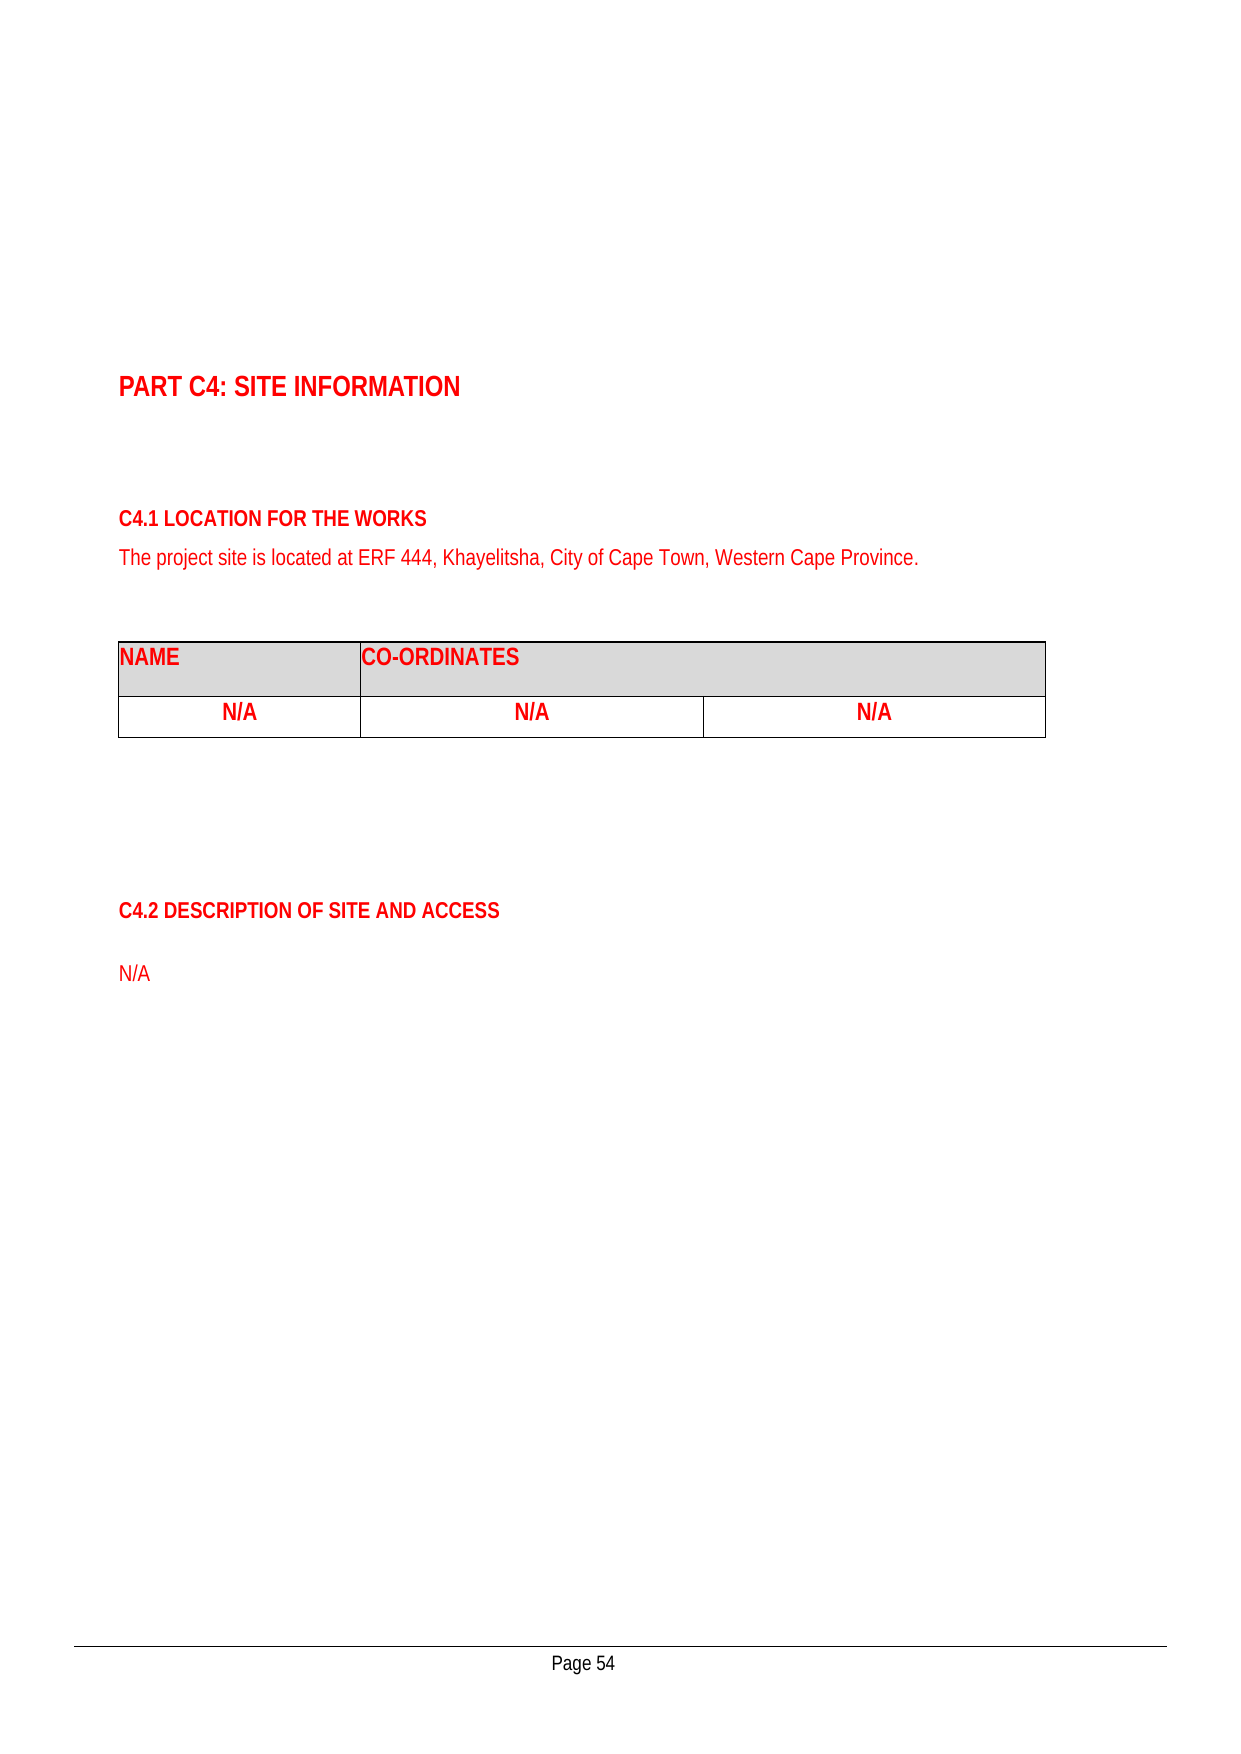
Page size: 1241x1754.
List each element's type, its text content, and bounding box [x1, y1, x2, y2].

text The project site is located at ERF 444, Khayelitsha, City of Cape Town, Western Cape Province. [119, 544, 1122, 571]
subtitle C4.2 DESCRIPTION OF SITE AND ACCESS [119, 897, 1122, 923]
subtitle PART C4: SITE INFORMATION [119, 369, 1122, 403]
table_header NAME [119, 643, 360, 696]
table_cell N/A [704, 697, 1045, 737]
table_header CO-ORDINATES [361, 643, 1045, 696]
table_cell N/A [361, 697, 703, 737]
subtitle C4.1 LOCATION FOR THE WORKS [119, 505, 1122, 532]
text N/A [119, 960, 1122, 986]
table_cell N/A [119, 697, 360, 737]
